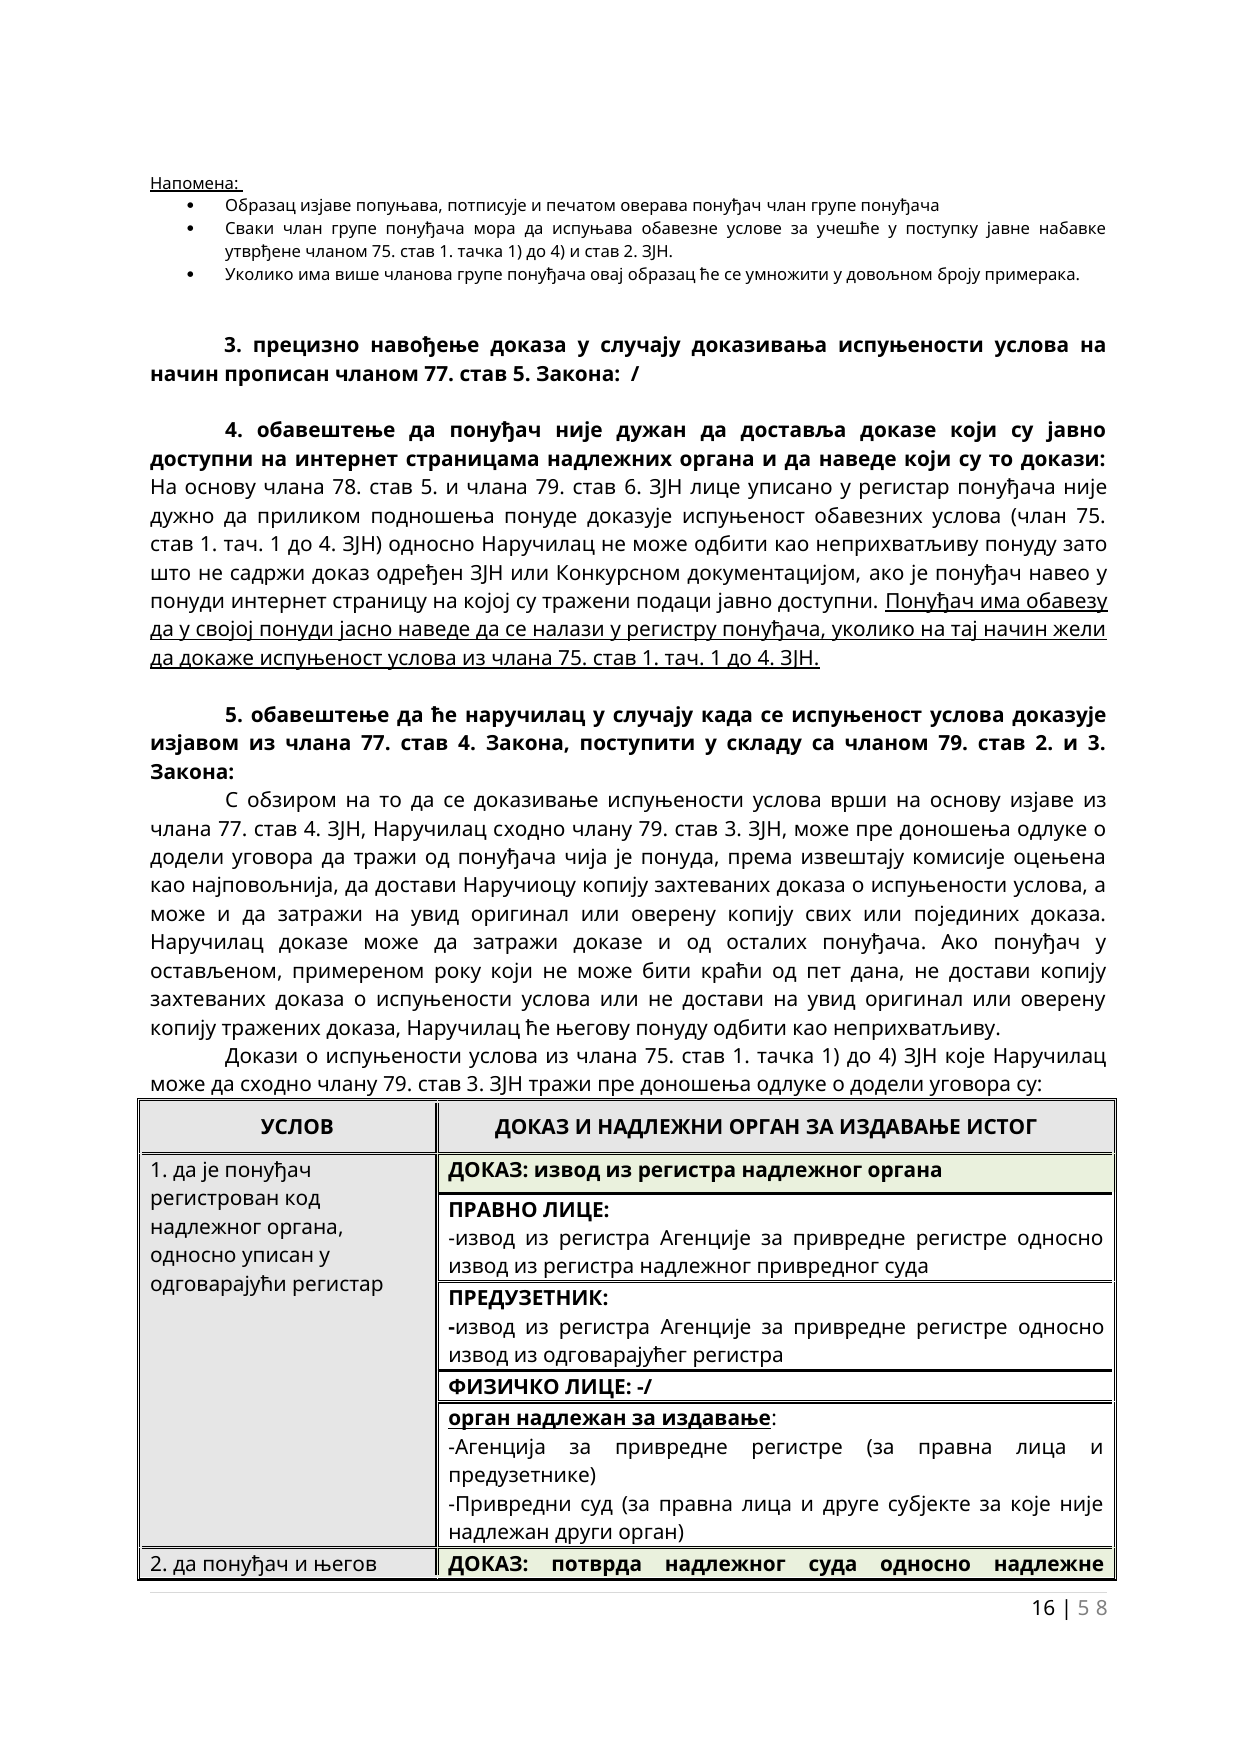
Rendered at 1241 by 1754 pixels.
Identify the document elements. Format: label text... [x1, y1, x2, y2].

table_cell ФИЗИЧКО ЛИЦЕ: -/ [439, 1369, 1114, 1400]
table_cell ДОКАЗ: извод из регистра надлежног органа [439, 1152, 1114, 1192]
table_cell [437, 1546, 1114, 1577]
list Сваки члан групе понуђача мора да испуњава обавезне услове за учешће у поступку јавне набавке утврђене чланом 75. став 1. тачка 1) до 4) и став 2. ЗЈН. [187, 217, 1107, 262]
text 5. обавештење да ће наручилац у случају када се испуњеност услова доказује изјавом из члана 77. став 4. Закона, поступити у складу са чланом 79. став 2. и 3. Закона: [150, 700, 1107, 785]
text Докази о испуњености услова из члана 75. став 1. тачка 1) до 4) ЗЈН које Наручилац може да сходно члану 79. став 3. ЗЈН тражи пре доношења одлуке о додели уговора су: [150, 1041, 1107, 1098]
text 3. прецизно навођење доказа у случају доказивања испуњености услова на начин прописан чланом 77. став 5. Закона: / [150, 330, 1107, 387]
text С обзиром на то да се доказивање испуњености услова врши на основу изјаве из члана 77. став 4. ЗЈН, Наручилац сходно члану 79. став 3. ЗЈН, може пре доношења одлуке о додели уговора да тражи од понуђача чија је понуда, према извештају комисије оцењена као најповољнија, да достави Наручиоцу копију захтеваних доказа о испуњености услова, а може и да затражи на увид оригинал или оверену копију свих или појединих доказа. Наручилац доказе може да затражи доказе и од осталих понуђача. Ако понуђач у остављеном, примереном року који не може бити краћи од пет дана, не достави копију захтеваних доказа о испуњености услова или не достави на увид оригинал или оверену копију тражених доказа, Наручилац ће његову понуду одбити као неприхватљиву. [150, 785, 1107, 1041]
table_header ДОКАЗ И НАДЛЕЖНИ ОРГАН ЗА ИЗДАВАЊЕ ИСТОГ [437, 1101, 1114, 1152]
table_cell 1. да је понуђач регистрован код надлежног органа, односно уписан у одговарајући регистар [140, 1152, 436, 1546]
list Уколико има више чланова групе понуђача овај образац ће се умножити у довољном броју примерака. [187, 262, 1107, 285]
text Напомена: [150, 171, 1107, 194]
table_cell орган надлежан за издавање: -Агенција за привредне регистре (за правна лица и предузетнике) -Привредни суд (за правна лица и друге субјекте за које није надлежан други орган) [437, 1400, 1116, 1546]
text 4. обавештење да понуђач није дужан да доставља доказе који су јавно доступни на интернет страницама надлежних органа и да наведе који су то докази: На основу члана 78. став 5. и члана 79. став 6. ЗЈН лице уписано у регистар понуђача није дужно да приликом подношења понуде доказује испуњеност обавезних услова (члан 75. став 1. тач. 1 до 4. ЗЈН) односно Наручилац не може одбити као неприхватљиву понуду зато што не садржи доказ одређен ЗЈН или Конкурсном документацијом, ако је понуђач навео у понуди интернет страницу на којој су тражени подаци јавно доступни. Понуђач има обавезу да у својој понуди јасно наведе да се налази у регистру понуђача, уколико на тај начин жели да докаже испуњеност услова из члана 75. став 1. тач. 1 до 4. ЗЈН. [150, 416, 1107, 639]
list Образац изјаве попуњава, потписује и печатом оверава понуђач члан групе понуђача [187, 194, 1107, 217]
table_cell ПРАВНО ЛИЦЕ: -извод из регистра Агенције за привредне регистре односно извод из регистра надлежног привредног суда [439, 1192, 1114, 1280]
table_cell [140, 1546, 437, 1577]
table_cell ПРЕДУЗЕТНИК: -извод из регистра Агенције за привредне регистре односно извод из одговарајућег регистра [439, 1280, 1114, 1369]
table_header УСЛОВ [140, 1101, 437, 1152]
